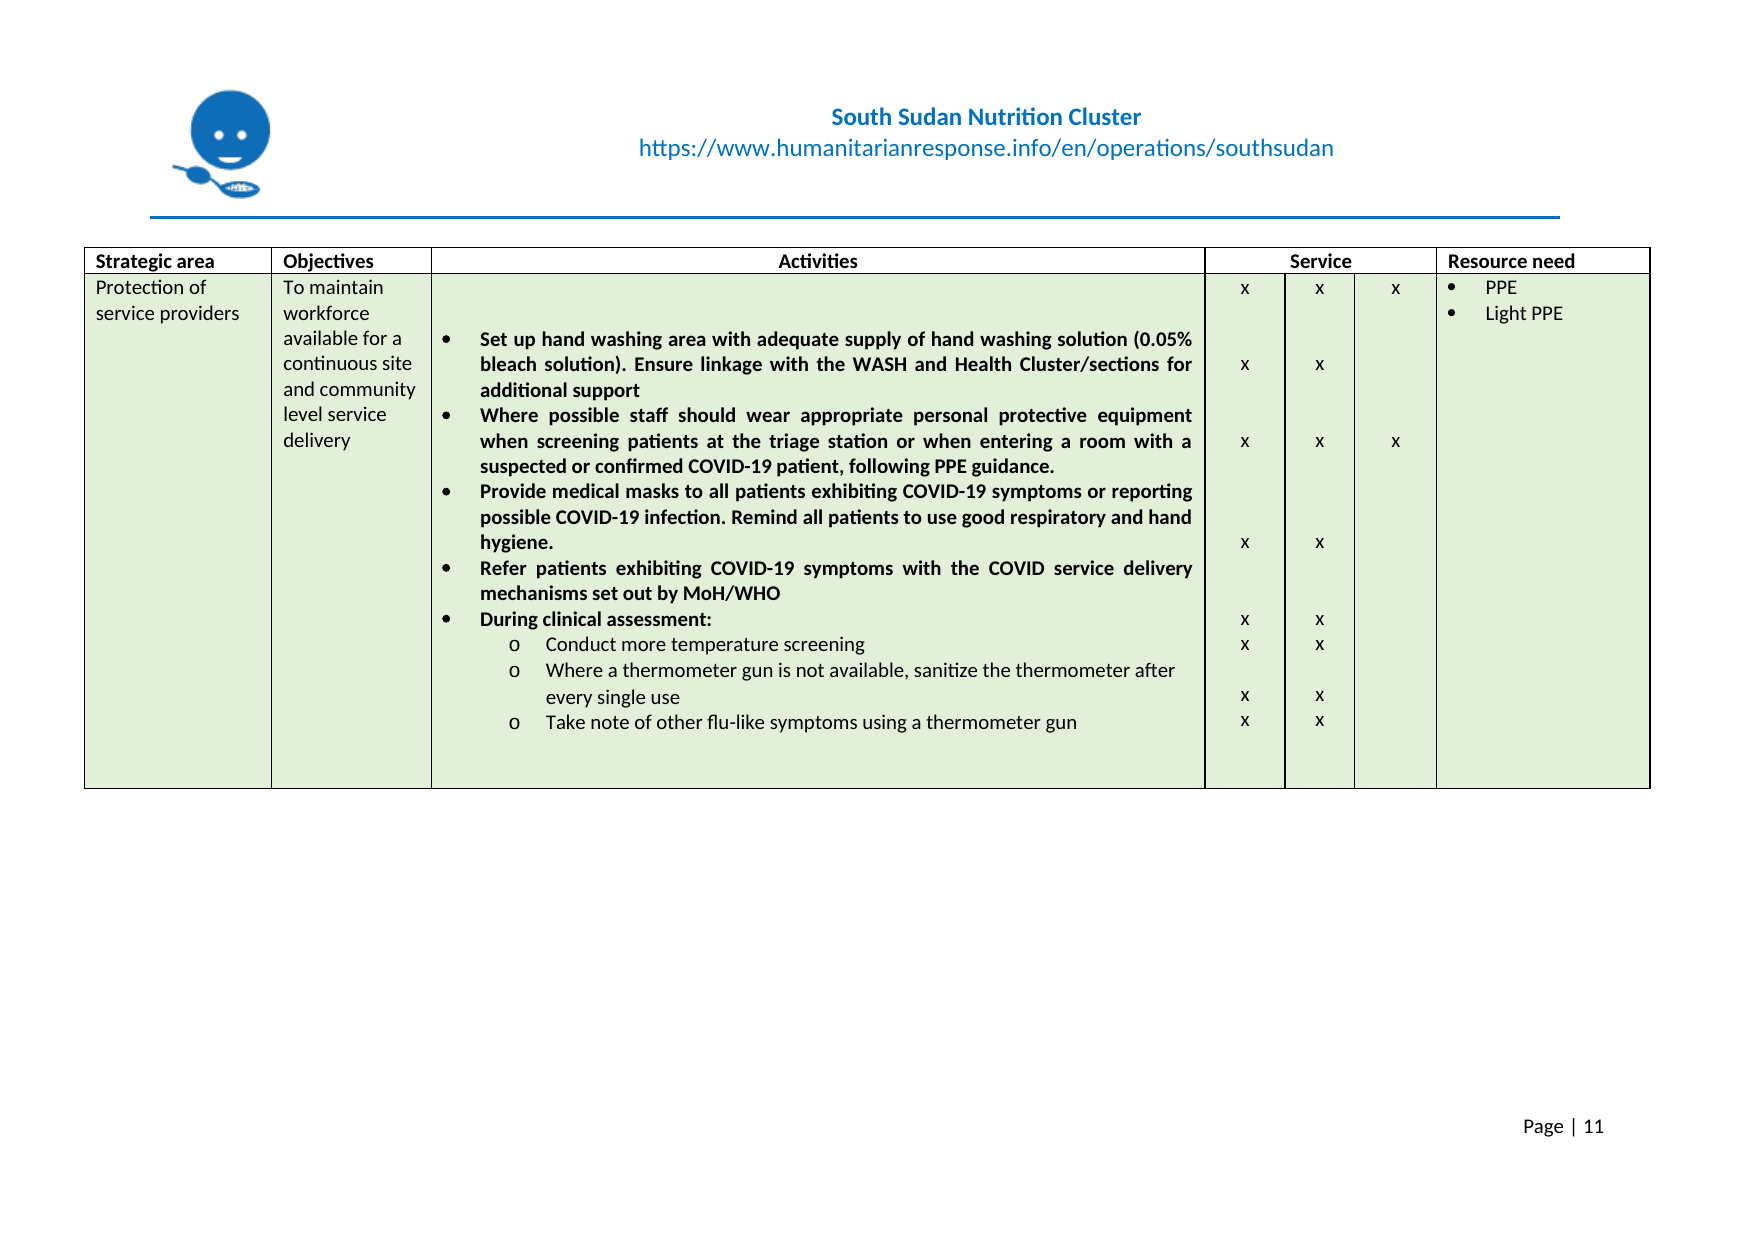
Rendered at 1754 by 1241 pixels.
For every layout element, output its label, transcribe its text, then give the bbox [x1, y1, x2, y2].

table_header Strategic area [85, 248, 271, 273]
table_cell x x x x x x x x x x x x x x x x [1286, 274, 1354, 788]
picture [150, 73, 293, 216]
table_header Resource need [1437, 248, 1649, 273]
table_cell To maintain workforce available for a continuous site and community level service delivery [272, 274, 431, 788]
table_cell x x x x x x x x x x x x x x x x [1206, 274, 1284, 788]
table_cell Protection of service providers [85, 274, 271, 788]
table_cell PPE Light PPE [1437, 274, 1649, 788]
table_cell Set up hand washing area with adequate supply of hand washing solution (0.05% bleach solution). Ensure linkage with the WASH and Health Cluster/sections for additional support Where possible staff should wear appropriate personal protective equipment when screening patients at the triage station or when entering a room with a suspected or confirmed COVID-19 patient, following PPE guidance. Provide medical masks to all patients exhibiting COVID-19 symptoms or reporting possible COVID-19 infection. Remind all patients to use good respiratory and hand hygiene. Refer patients exhibiting COVID-19 symptoms with the COVID service delivery mechanisms set out by MoH/WHO During clinical assessment: Conduct more temperature screening Where a thermometer gun is not available, sanitize the thermometer after every single use Take note of other flu-like symptoms using a thermometer gun Nutrition worker to wash their hands with soap and water or sanitize before and after making any physical examination/contact with beneficiaries When dispensing Supplies: Nutrition workers dispensing supplies to wash their hands with soap and water frequently Avoid direct contact with mothers/caregivers Avoid all physical contact with mothers/caregivers Repeat COVID-19 transmission prevention messages Post information, like posters and flyers that remind patients, visitors and health/nutrition workers to practice good respiratory and hand hygiene. Maintain minimum of 1m between beneficiaries at all times At any time Don’t touch eyes, nose or mouth with gloves or bare hands Perform handwashing with soap and water at key moments 1. Before touching a patient 2. Before engaging in clean/aseptic procedures 3. After body fluid exposure risk 4. After touching a patient 5. After touching patient’s surroundings In communities Stop mass gathering and privilege house to house approaches where possible Nutrition workers conducting house to house activities (MUAC screening and IYCF counselling) use PPE Where practical, post information like posters and flyers, that remind community members to practice good respiratory and hand hygiene. Use other appropriate and safe channels to remind community members to practice good respiratory and hand hygiene. Mothers trained, issued with MUAC tapes and monitored to take MUAC measurements and self-refer in liaison with the Community Nutrition Volunteers Mothers to be advised to send the children to the nutrition site if they appear acutely malnourished for further advise and management Whenever possible, deliver all treatment for uncomplicated wasting in the community via trained community nutrition volunteers or community health workers or other community-based platforms [432, 274, 1204, 788]
table_header Service [1206, 248, 1436, 273]
table_cell x x x x x x x x x x x [1355, 274, 1436, 788]
table_header Objectives [272, 248, 431, 273]
table_header Activities [432, 248, 1204, 273]
